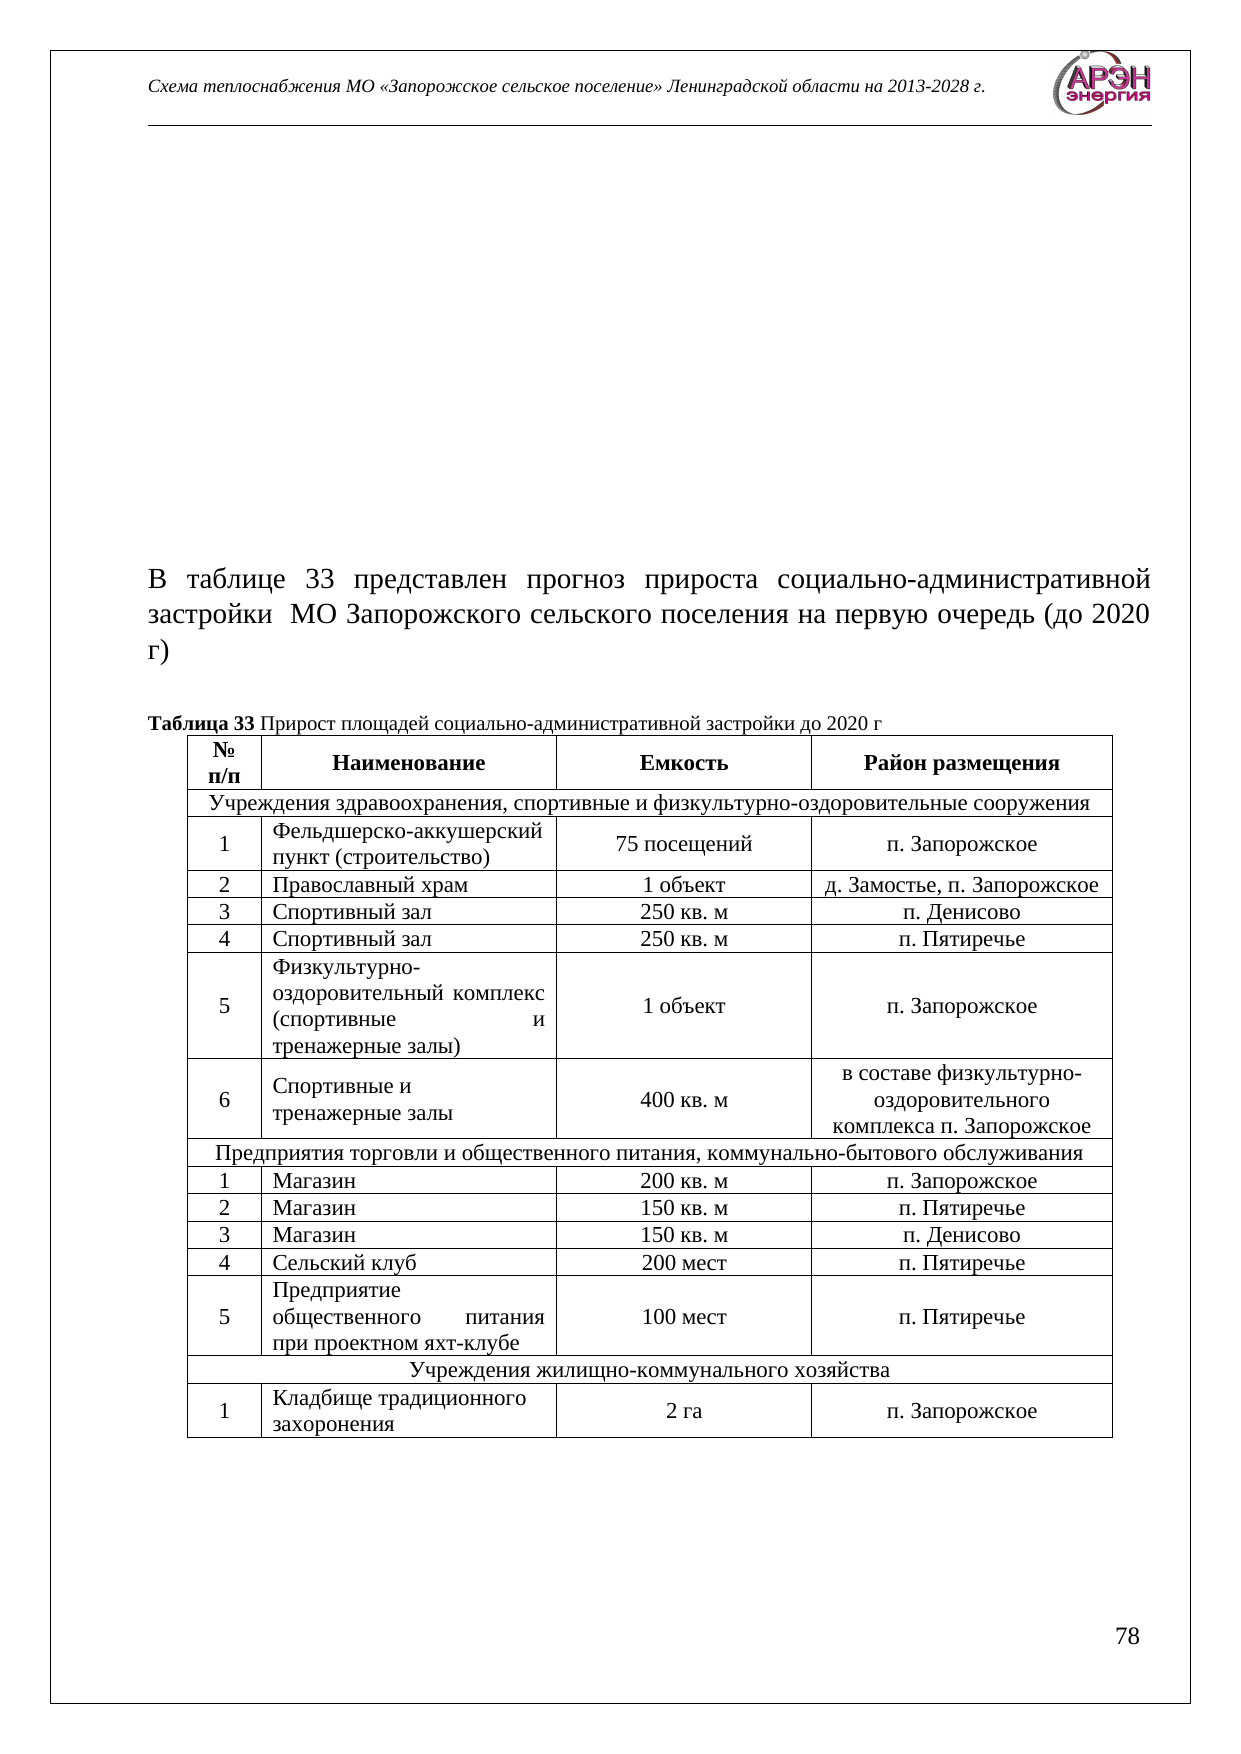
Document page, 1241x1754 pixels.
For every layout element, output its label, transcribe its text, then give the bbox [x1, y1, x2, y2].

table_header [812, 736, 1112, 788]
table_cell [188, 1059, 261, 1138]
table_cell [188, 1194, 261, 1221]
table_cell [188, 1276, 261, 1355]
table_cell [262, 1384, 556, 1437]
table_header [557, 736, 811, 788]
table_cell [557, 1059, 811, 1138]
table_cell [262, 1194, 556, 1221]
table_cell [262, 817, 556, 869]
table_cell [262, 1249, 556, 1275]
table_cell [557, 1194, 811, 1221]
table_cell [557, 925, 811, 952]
text Таблица Прирост площадей социально-административной застройки до 2020 г [148, 711, 1152, 735]
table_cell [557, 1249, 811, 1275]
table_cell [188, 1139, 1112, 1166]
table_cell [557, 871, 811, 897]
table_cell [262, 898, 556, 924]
text В таблице 33 представлен прогноз прироста социально-административной застройки МО Запорожского сельского поселения на первую очередь (до 2020 г) [148, 561, 1152, 665]
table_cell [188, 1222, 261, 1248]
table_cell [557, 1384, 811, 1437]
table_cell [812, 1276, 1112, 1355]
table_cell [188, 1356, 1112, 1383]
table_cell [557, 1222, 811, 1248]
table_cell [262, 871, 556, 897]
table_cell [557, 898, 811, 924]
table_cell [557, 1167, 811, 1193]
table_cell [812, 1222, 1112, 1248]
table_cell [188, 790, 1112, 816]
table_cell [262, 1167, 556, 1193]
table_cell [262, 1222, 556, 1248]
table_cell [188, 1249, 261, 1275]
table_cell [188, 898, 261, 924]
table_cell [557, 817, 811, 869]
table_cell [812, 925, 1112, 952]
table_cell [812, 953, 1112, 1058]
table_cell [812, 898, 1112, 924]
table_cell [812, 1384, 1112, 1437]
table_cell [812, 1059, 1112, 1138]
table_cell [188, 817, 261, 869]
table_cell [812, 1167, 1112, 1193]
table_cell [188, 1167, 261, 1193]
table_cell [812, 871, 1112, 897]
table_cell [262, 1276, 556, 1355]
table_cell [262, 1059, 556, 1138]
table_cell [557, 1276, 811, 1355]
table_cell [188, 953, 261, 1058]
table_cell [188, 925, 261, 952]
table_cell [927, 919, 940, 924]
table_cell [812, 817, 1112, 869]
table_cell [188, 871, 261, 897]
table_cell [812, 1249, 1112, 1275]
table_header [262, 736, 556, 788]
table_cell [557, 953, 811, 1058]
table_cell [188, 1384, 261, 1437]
picture [1053, 51, 1152, 118]
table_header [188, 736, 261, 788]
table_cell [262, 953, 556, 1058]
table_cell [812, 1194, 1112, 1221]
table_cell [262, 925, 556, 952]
